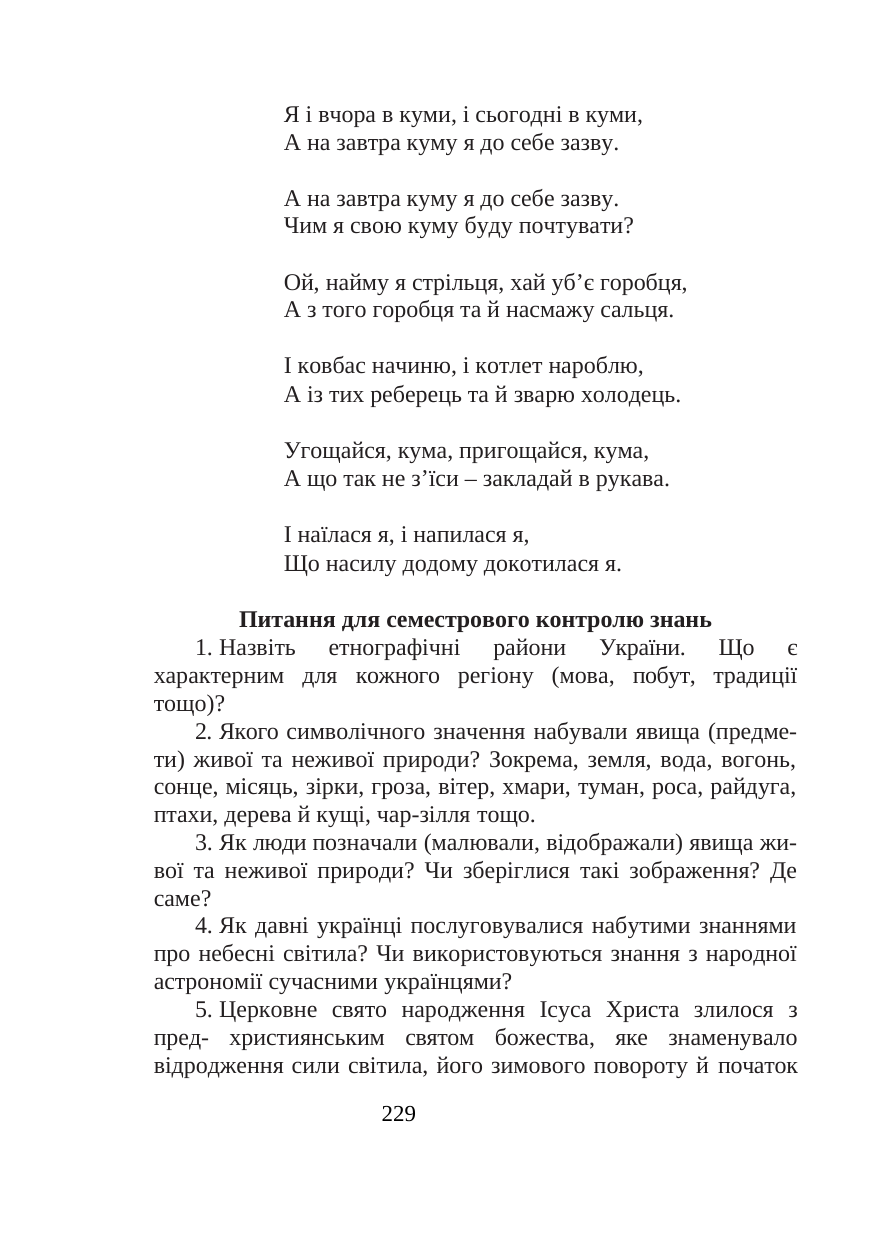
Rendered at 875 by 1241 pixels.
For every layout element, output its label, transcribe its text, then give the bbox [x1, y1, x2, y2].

text Я і вчора в куми, і сьогодні в куми, А на завтра куму я до себе зазву. [283, 100, 658, 155]
list Як люди позначали (малювали, відображали) явища жи- вої та неживої природи? Чи зберіглися такі зображення? Де саме? [153, 828, 798, 911]
list Як давні українці послуговувалися набутими знаннями про небесні світила? Чи використовуються знання з народної астрономії сучасними українцями? [153, 912, 797, 995]
text Угощайся, кума, пригощайся, кума, [283, 436, 812, 464]
subtitle Питання для семестрового контролю знань [239, 605, 812, 633]
text І ковбас начиню, і котлет нароблю, [283, 351, 812, 379]
list Назвіть етнографічні райони України. Що є характерним для кожного регіону (мова, побут, традиції тощо)? [153, 633, 797, 716]
list Якого символічного значення набували явища (предме- ти) живої та неживої природи? Зокрема, земля, вода, вогонь, сонце, місяць, зірки, гроза, вітер, хмари, туман, роса, райдуга, птахи, дерева й кущі, чар-зілля тощо. [153, 717, 797, 828]
text А із тих реберець та й зварю холодець. [283, 380, 812, 407]
text А що так не з’їси – закладай в рукава. [283, 464, 812, 492]
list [153, 995, 797, 1078]
text А на завтра куму я до себе зазву. Чим я свою куму буду почтувати? [283, 184, 659, 239]
text І наїлася я, і напилася я, [283, 521, 812, 548]
text Що насилу додому докотилася я. [283, 549, 812, 576]
text Ой, найму я стрільця, хай уб’є горобця, А з того горобця та й насмажу сальця. [283, 268, 689, 323]
